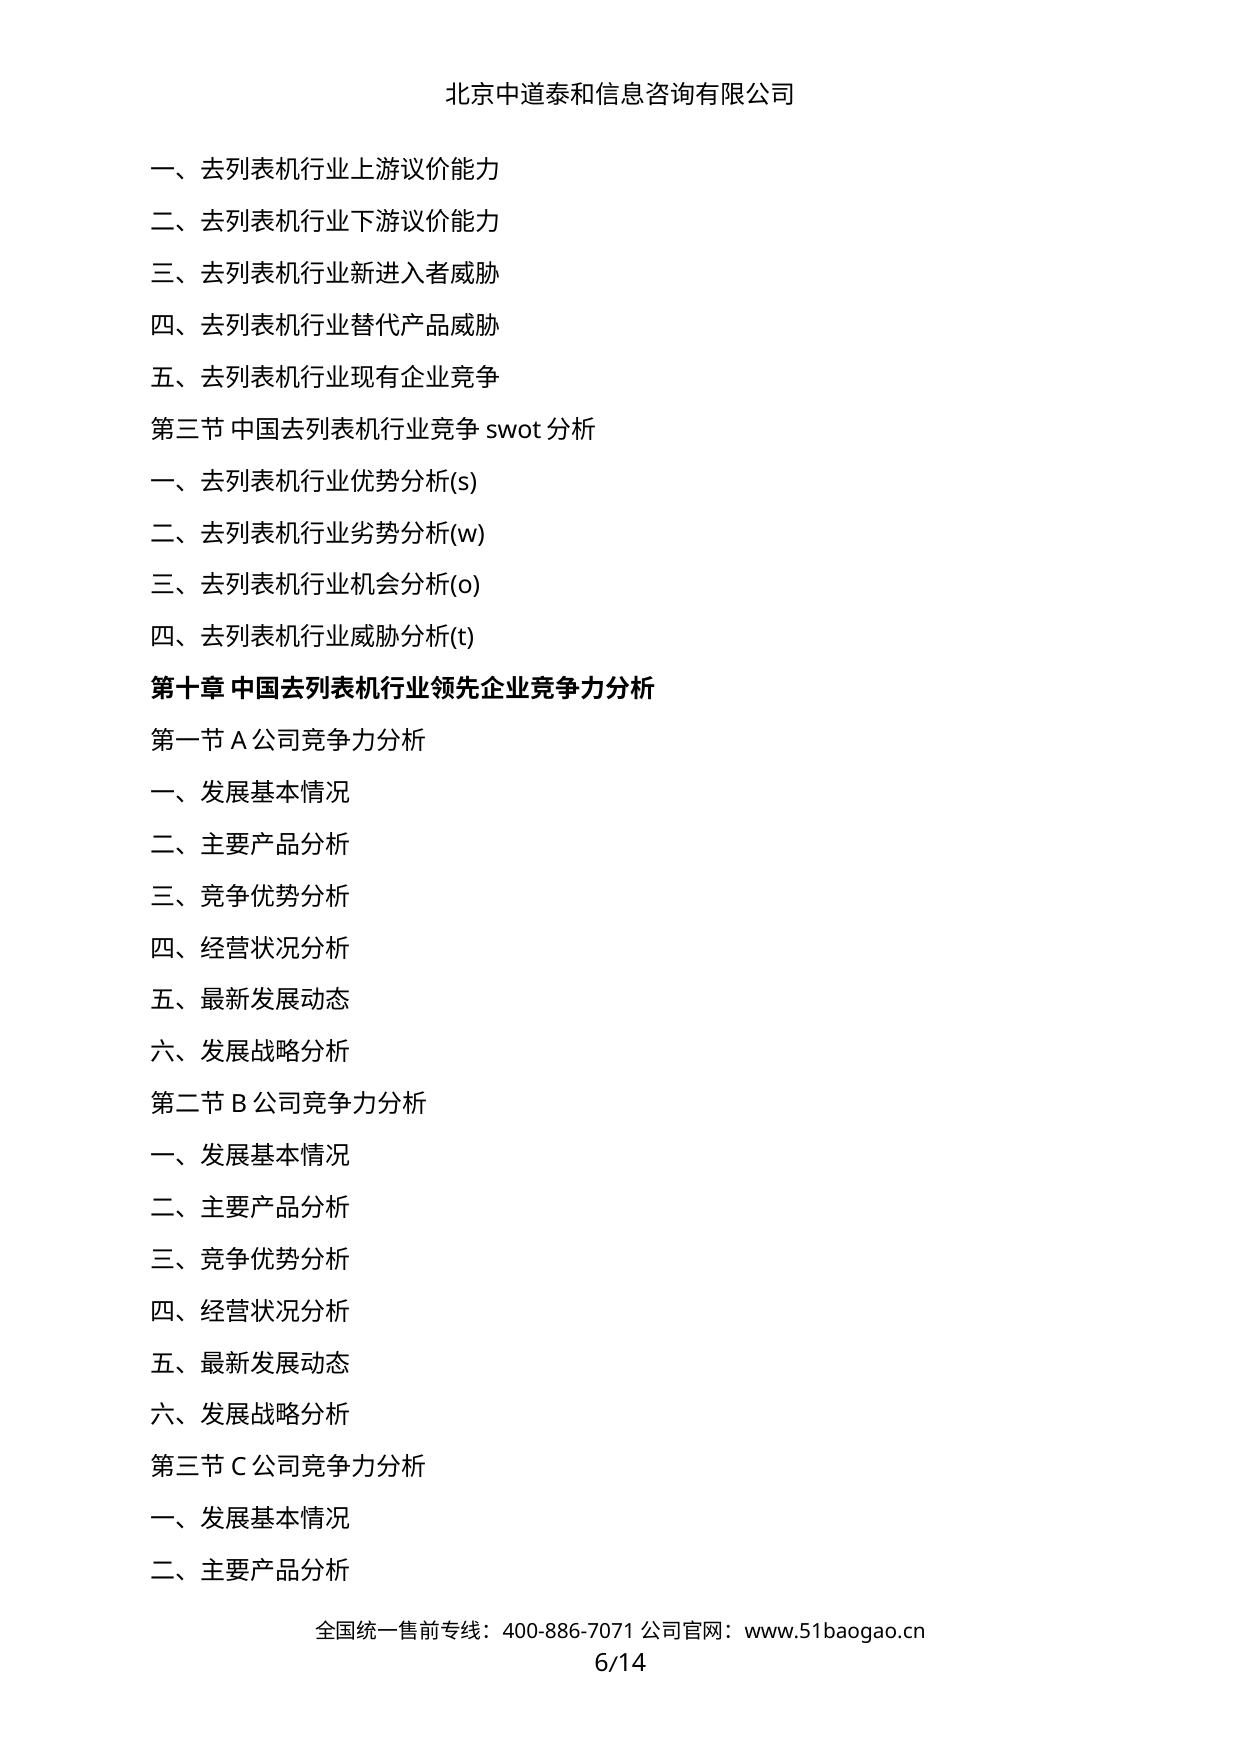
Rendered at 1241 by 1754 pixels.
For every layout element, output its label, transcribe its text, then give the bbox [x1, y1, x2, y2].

text 六、发展战略分析 [150, 1032, 1090, 1068]
text 一、去列表机行业优势分析(s) [150, 461, 1090, 497]
text 五、最新发展动态 [150, 1343, 1090, 1379]
text 三、去列表机行业机会分析(o) [150, 565, 1090, 601]
text 第二节 B公司竞争力分析 [150, 1084, 1090, 1120]
text 第十章 中国去列表机行业领先企业竞争力分析 [150, 669, 1090, 705]
text 一、发展基本情况 [150, 1136, 1090, 1172]
text 一、发展基本情况 [150, 772, 1090, 809]
text 四、去列表机行业替代产品威胁 [150, 306, 1090, 342]
text 四、经营状况分析 [150, 928, 1090, 964]
text 二、去列表机行业劣势分析(w) [150, 513, 1090, 549]
text 二、主要产品分析 [150, 1551, 1090, 1587]
text 第三节 中国去列表机行业竞争swot分析 [150, 409, 1090, 446]
text 六、发展战略分析 [150, 1395, 1090, 1431]
text 三、竞争优势分析 [150, 1239, 1090, 1276]
text 二、主要产品分析 [150, 824, 1090, 861]
text 二、主要产品分析 [150, 1187, 1090, 1224]
text 三、竞争优势分析 [150, 876, 1090, 912]
text 四、去列表机行业威胁分析(t) [150, 617, 1090, 653]
text 第一节 A公司竞争力分析 [150, 721, 1090, 757]
text 五、去列表机行业现有企业竞争 [150, 357, 1090, 394]
text 三、去列表机行业新进入者威胁 [150, 254, 1090, 290]
text 一、发展基本情况 [150, 1499, 1090, 1535]
text 一、去列表机行业上游议价能力 [150, 150, 1090, 186]
text 第三节 C公司竞争力分析 [150, 1447, 1090, 1483]
text 五、最新发展动态 [150, 980, 1090, 1016]
text 四、经营状况分析 [150, 1291, 1090, 1327]
text 二、去列表机行业下游议价能力 [150, 202, 1090, 238]
